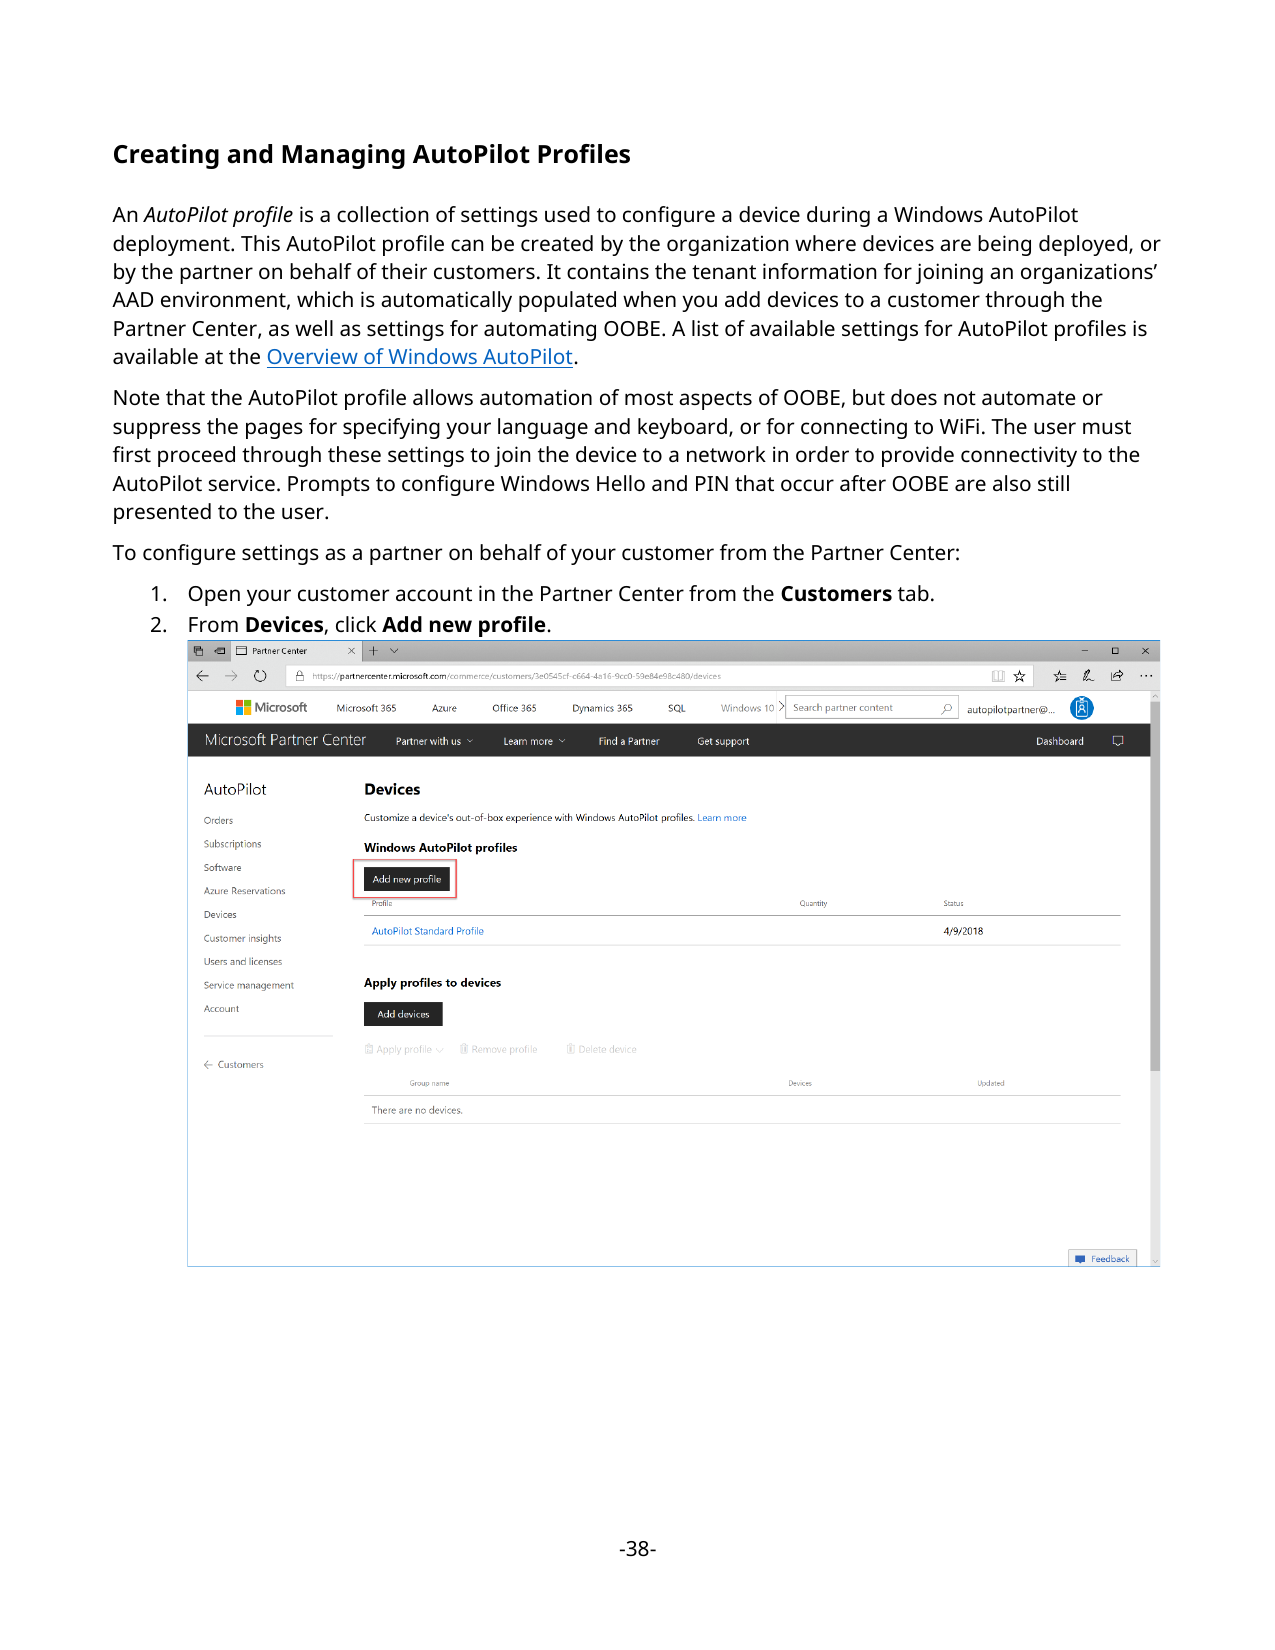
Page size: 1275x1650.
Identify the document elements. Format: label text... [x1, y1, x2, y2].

subtitle Creating and Managing AutoPilot Profiles [112, 137, 1162, 171]
text An AutoPilot profile is a collection of settings used to configure a device during a Windows AutoPilot deployment. This AutoPilot profile can be created by the organization where devices are being deployed, or by the partner on behalf of their customers. It contains the tenant information for joining an organizations’ AAD environment, which is automatically populated when you add devices to a customer through the Partner Center, as well as settings for automating OOBE. A list of available settings for AutoPilot profiles is available at the Overview of Windows AutoPilot. [112, 200, 1162, 371]
text To configure settings as a partner on behalf of your customer from the Partner Center: [112, 538, 1162, 567]
list Open your customer account in the Partner Center from the Customers tab. [150, 579, 1162, 607]
text Note that the AutoPilot profile allows automation of most aspects of OOBE, but does not automate or suppress the pages for specifying your language and keyboard, or for connecting to WiFi. The user must first proceed through these settings to join the device to a network in order to provide connectivity to the AutoPilot service. Prompts to configure Windows Hello and PIN that occur after OOBE are also still presented to the user. [112, 383, 1162, 526]
picture [187, 640, 1160, 1267]
